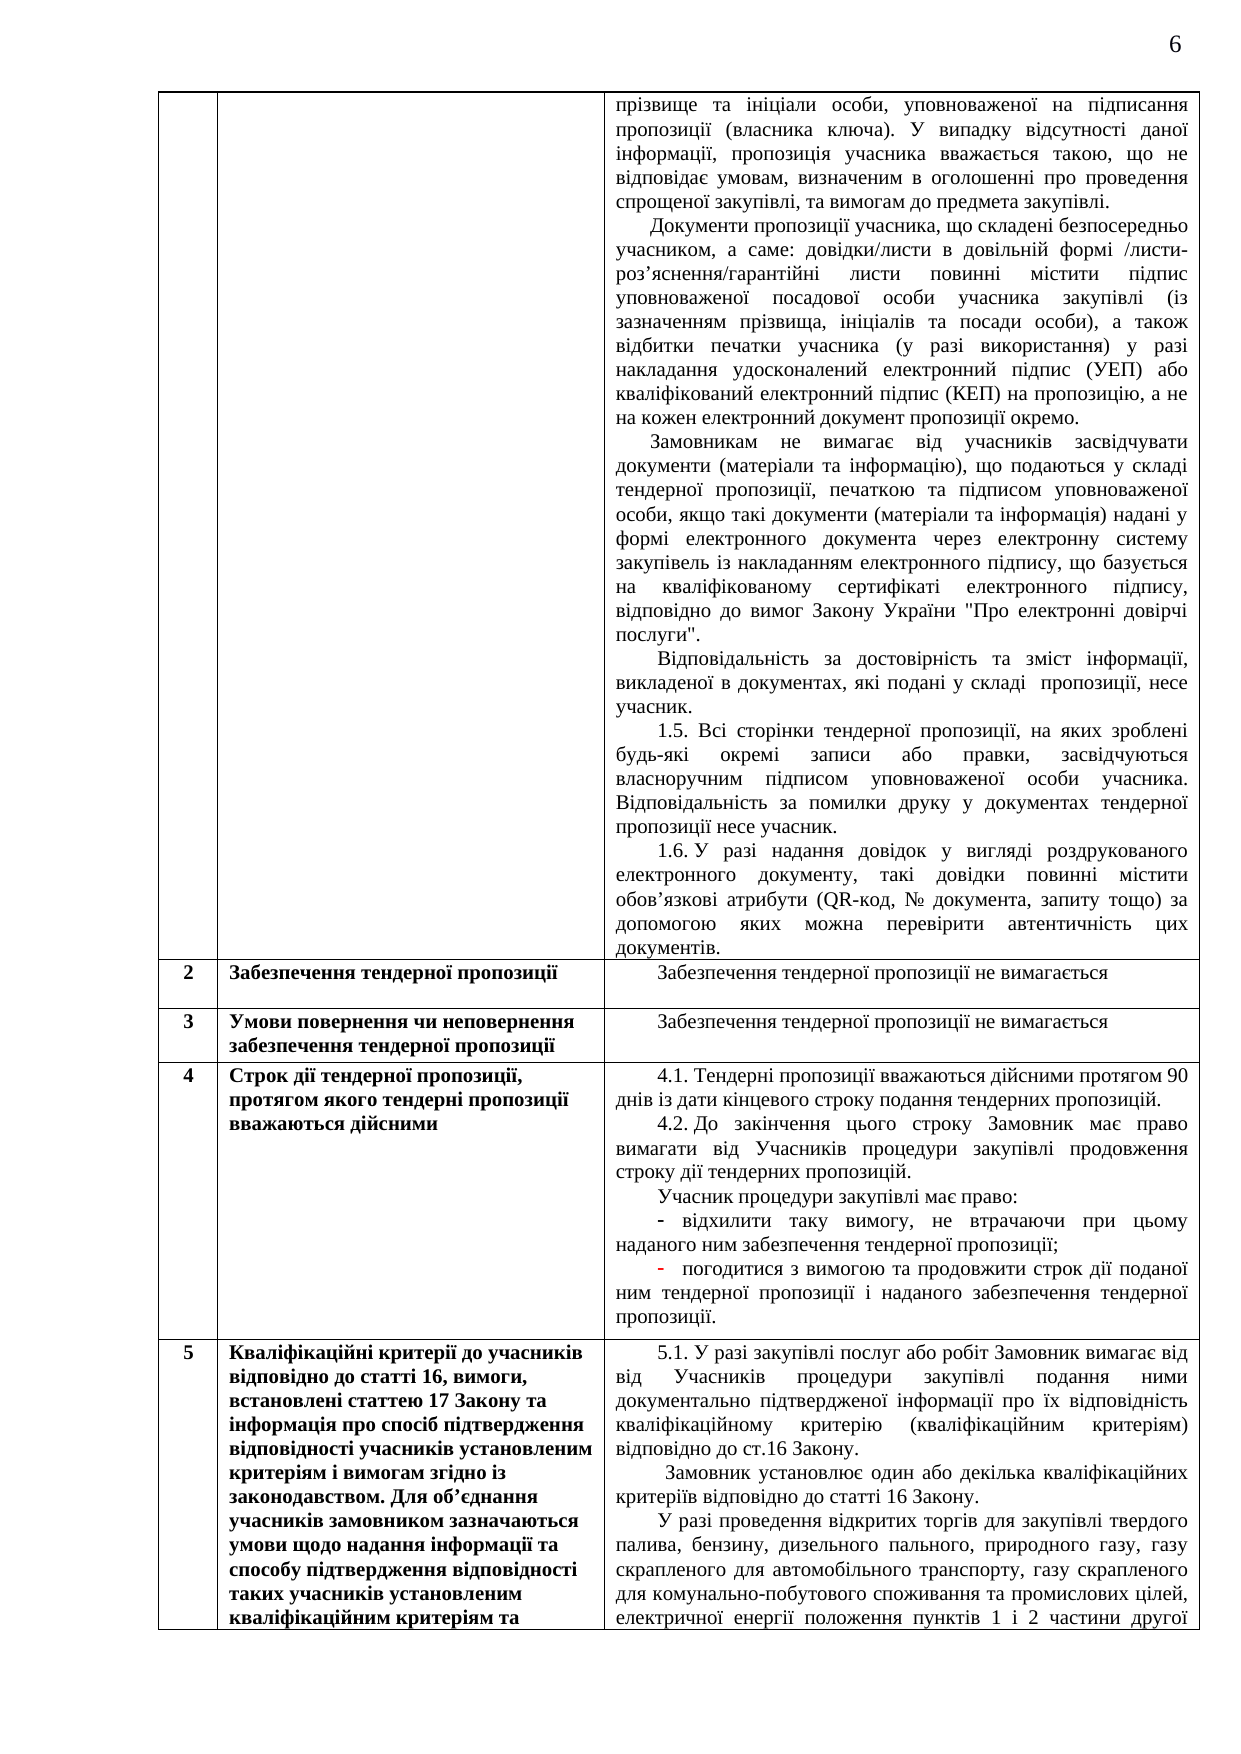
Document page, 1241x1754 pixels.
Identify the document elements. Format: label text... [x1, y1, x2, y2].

table_cell Забезпечення тендерної пропозиції [218, 960, 604, 1008]
table_cell Строк дії тендерної пропозиції, протягом якого тендерні пропозиції вважаються дійсними [218, 1063, 604, 1339]
table_cell Забезпечення тендерної пропозиції не вимагається [605, 1009, 1199, 1062]
table_cell 1 [159, 93, 217, 959]
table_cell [218, 93, 604, 959]
table_cell Забезпечення тендерної пропозиції не вимагається [605, 960, 1199, 1008]
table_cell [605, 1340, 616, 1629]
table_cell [218, 1340, 604, 1629]
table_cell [605, 93, 1199, 959]
table_cell 2 [159, 960, 217, 1008]
table_cell 3 [159, 1009, 217, 1062]
table_cell Умови повернення чи неповернення забезпечення тендерної пропозиції [218, 1009, 604, 1062]
table_cell 4 [159, 1063, 217, 1339]
table_cell 5 [159, 1340, 217, 1629]
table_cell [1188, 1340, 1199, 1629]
table_cell 4.1. Тендерні пропозиції вважаються дійсними протягом 90 днів із дати кінцевого строку подання тендерних пропозицій. 4.2. До закінчення цього строку Замовник має право вимагати від Учасників процедури закупівлі продовження строку дії тендерних пропозицій. Учасник процедури закупівлі має право: відхилити таку вимогу, не втрачаючи при цьому наданого ним забезпечення тендерної пропозиції; погодитися з вимогою та продовжити строк дії поданої ним тендерної пропозиції і наданого забезпечення тендерної пропозиції. [605, 1063, 1199, 1339]
